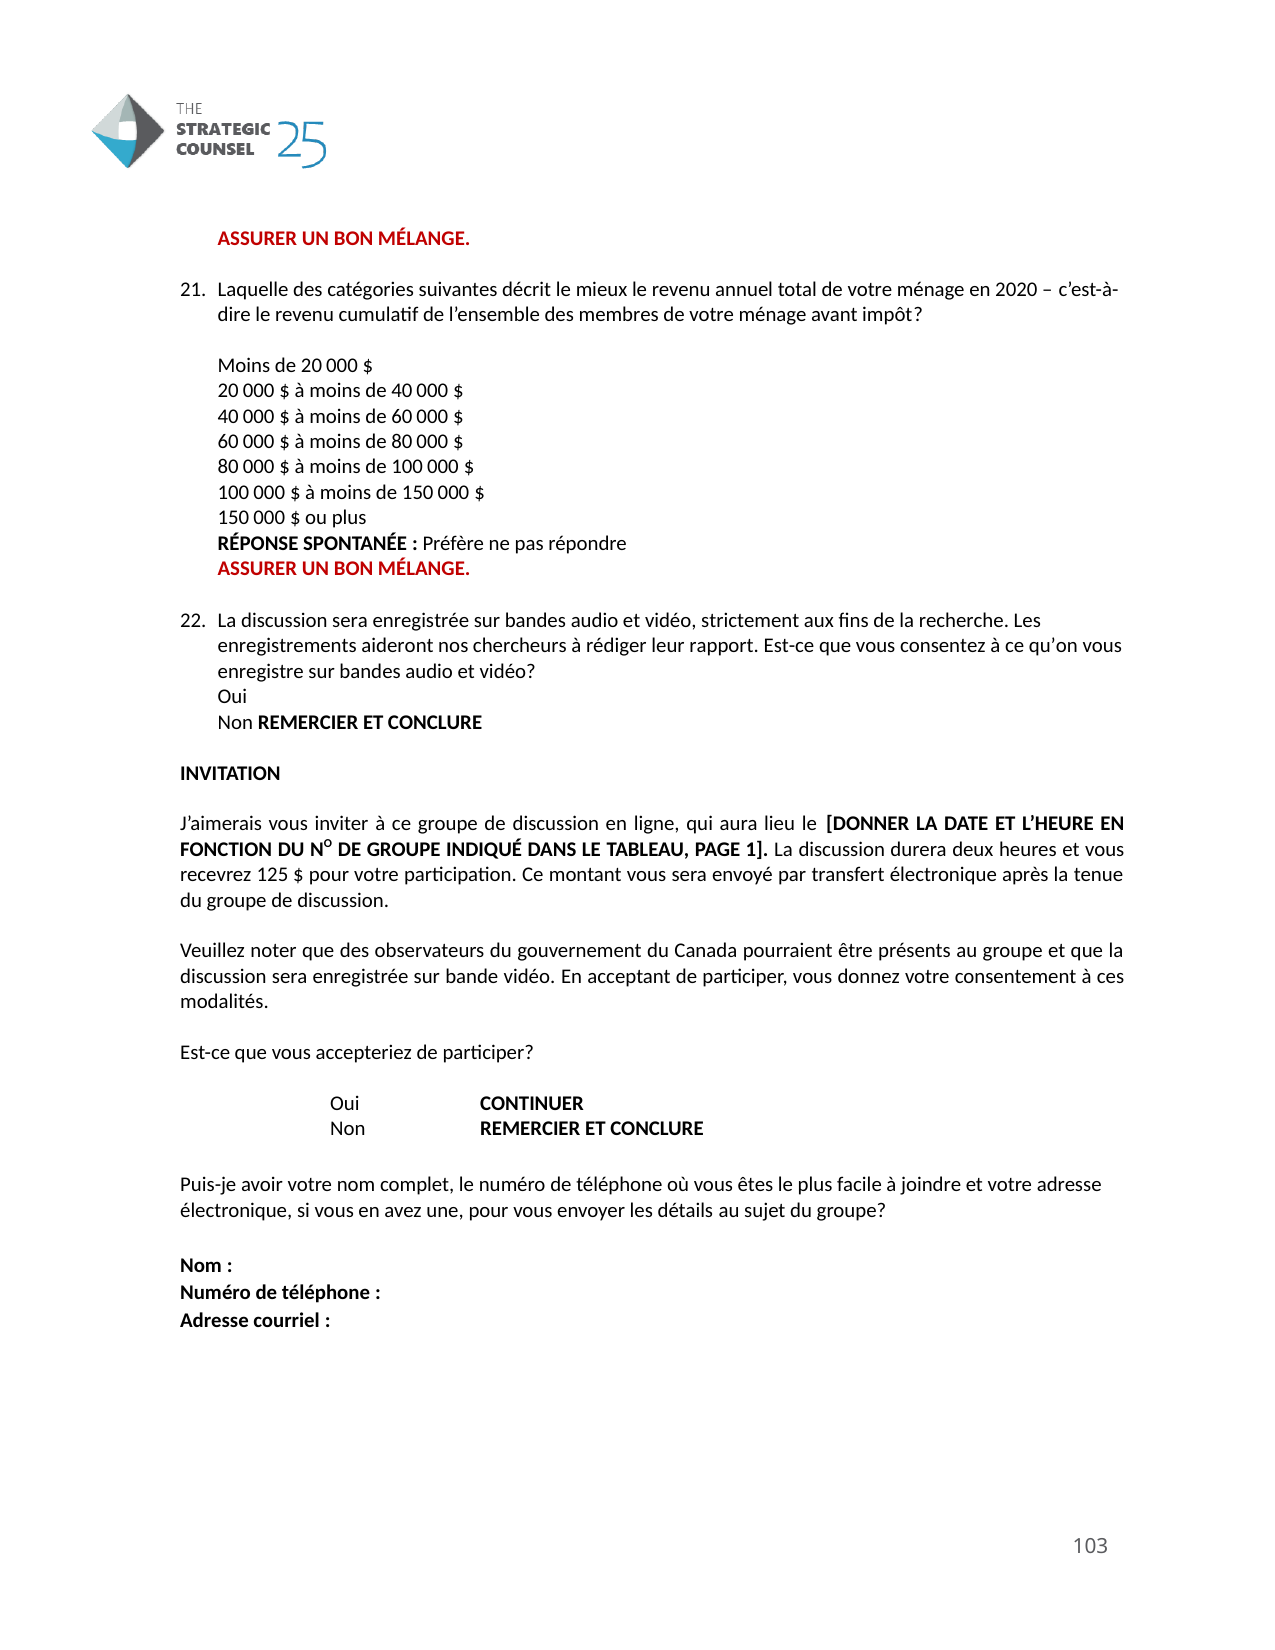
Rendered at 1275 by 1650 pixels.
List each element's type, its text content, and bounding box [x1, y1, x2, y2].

text ASSURER UN BON MÉLANGE. [180, 225, 1125, 250]
text Oui [217, 683, 1125, 709]
text Oui CONTINUER [292, 1090, 1125, 1116]
text RÉPONSE SPONTANÉE : Préfère ne pas répondre [217, 530, 1125, 555]
text 100 000 $ à moins de 150 000 $ [217, 479, 1125, 504]
text Numéro de téléphone : [180, 1279, 1125, 1305]
text J’aimerais vous inviter à ce groupe de discussion en ligne, qui aura lieu le [DONNER LA DATE ET L’HEURE EN FONCTION DU NO DE GROUPE INDIQUÉ DANS LE TABLEAU, PAGE 1]. La discussion durera deux heures et vous recevrez 125 $ pour votre participation. Ce montant vous sera envoyé par transfert électronique après la tenue du groupe de discussion. [180, 811, 1125, 912]
text 80 000 $ à moins de 100 000 $ [217, 454, 1125, 479]
text INVITATION [180, 760, 1125, 785]
text 40 000 $ à moins de 60 000 $ [217, 403, 1125, 428]
list Laquelle des catégories suivantes décrit le mieux le revenu annuel total de votre ménage en 2020 – c’est-à-dire le revenu cumulatif de l’ensemble des membres de votre ménage avant impôt? [180, 276, 1125, 327]
text Adresse courriel : [180, 1307, 1125, 1332]
text 150 000 $ ou plus [217, 504, 1125, 530]
text 20 000 $ à moins de 40 000 $ [217, 377, 1125, 403]
text Moins de 20 000 $ [217, 352, 1125, 377]
text Non REMERCIER ET CONCLURE [330, 1116, 1125, 1169]
list La discussion sera enregistrée sur bandes audio et vidéo, strictement aux fins de la recherche. Les enregistrements aideront nos chercheurs à rédiger leur rapport. Est-ce que vous consentez à ce qu’on vous enregistre sur bandes audio et vidéo? [180, 607, 1125, 683]
text Puis-je avoir votre nom complet, le numéro de téléphone où vous êtes le plus facile à joindre et votre adresse électronique, si vous en avez une, pour vous envoyer les détails au sujet du groupe? [180, 1171, 1125, 1222]
text ASSURER UN BON MÉLANGE. [180, 555, 1125, 581]
text Est-ce que vous accepteriez de participer? [180, 1039, 1125, 1065]
text Nom : [180, 1252, 1125, 1277]
picture [91, 72, 445, 215]
text Non REMERCIER ET CONCLURE [217, 709, 1125, 734]
text Veuillez noter que des observateurs du gouvernement du Canada pourraient être présents au groupe et que la discussion sera enregistrée sur bande vidéo. En acceptant de participer, vous donnez votre consentement à ces modalités. [180, 938, 1125, 1014]
text 60 000 $ à moins de 80 000 $ [217, 428, 1125, 454]
